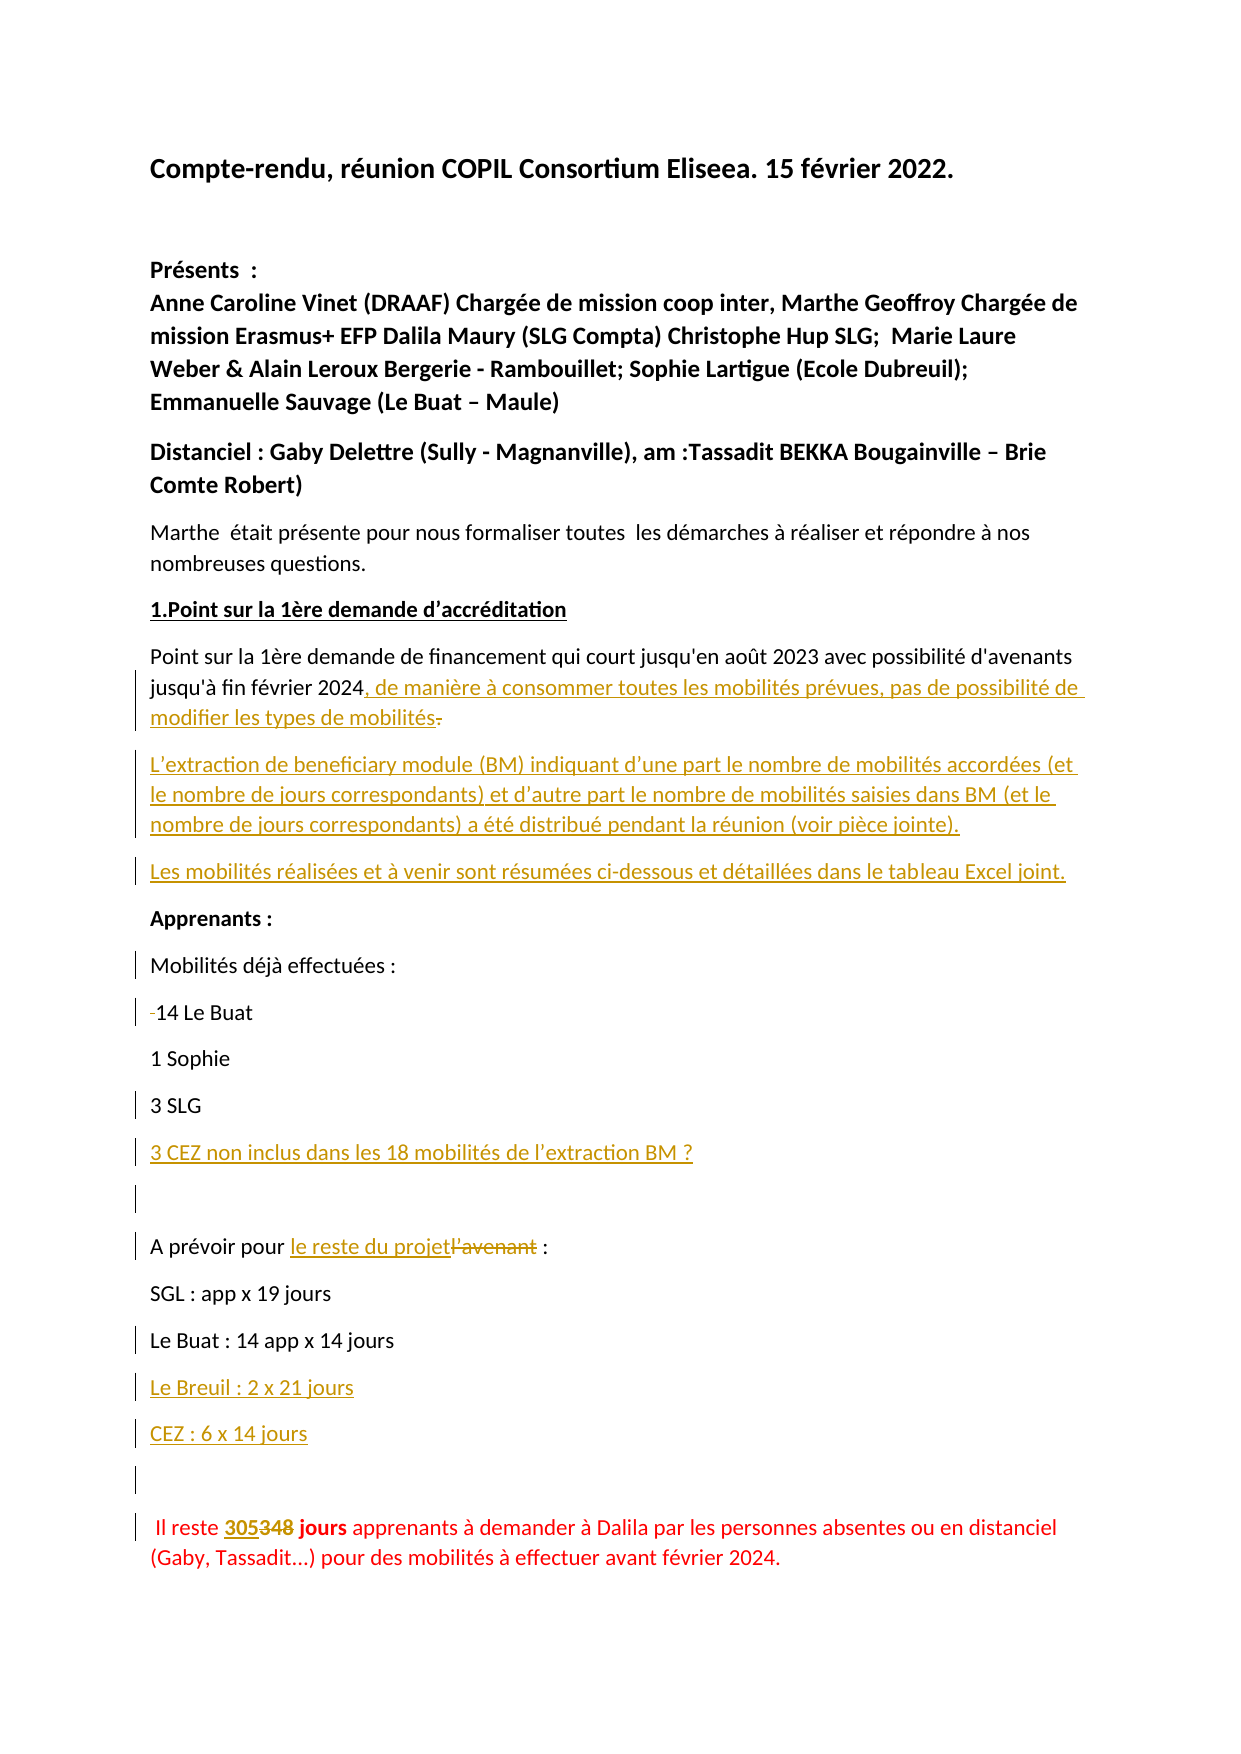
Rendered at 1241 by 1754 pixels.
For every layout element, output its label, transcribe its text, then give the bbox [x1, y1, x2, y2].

text Il reste jours apprenants à demander à Dalila par les personnes absentes ou en distanciel (Gaby, Tassadit...) pour des mobilités à effectuer avant février 2024. [150, 1513, 1090, 1571]
text Le Buat : 14 app x 14 jours [150, 1326, 1090, 1354]
text 14 Le Buat [150, 998, 1090, 1026]
text A prévoir pour : [150, 1232, 1090, 1260]
text Distanciel : Gaby Delettre (Sully - Magnanville), am :Tassadit BEKKA Bougainville – Brie Comte Robert) [150, 436, 1090, 499]
text Marthe était présente pour nous formaliser toutes les démarches à réaliser et répondre à nos nombreuses questions. [150, 518, 1090, 577]
text Présents : Anne Caroline Vinet (DRAAF) Chargée de mission coop inter, Marthe Geoffroy Chargée de mission Erasmus+ EFP Dalila Maury (SLG Compta) Christophe Hup SLG; Marie Laure Weber & Alain Leroux Bergerie - Rambouillet; Sophie Lartigue (Ecole Dubreuil); Emmanuelle Sauvage (Le Buat – Maule) [150, 255, 1090, 417]
text Compte-rendu, réunion COPIL Consortium Eliseea. 15 février 2022. [150, 150, 1090, 186]
text Apprenants : [150, 904, 1090, 932]
text 1.Point sur la 1ère demande d’accréditation [150, 596, 1090, 623]
text Mobilités déjà effectuées : [150, 951, 1090, 979]
text SGL : app x 19 jours [150, 1279, 1090, 1307]
text 1 Sophie [150, 1044, 1090, 1072]
text Point sur la 1ère demande de financement qui court jusqu'en août 2023 avec possibilité d'avenants jusqu'à fin février 2024 [150, 642, 1090, 731]
text 3 SLG [150, 1091, 1090, 1119]
